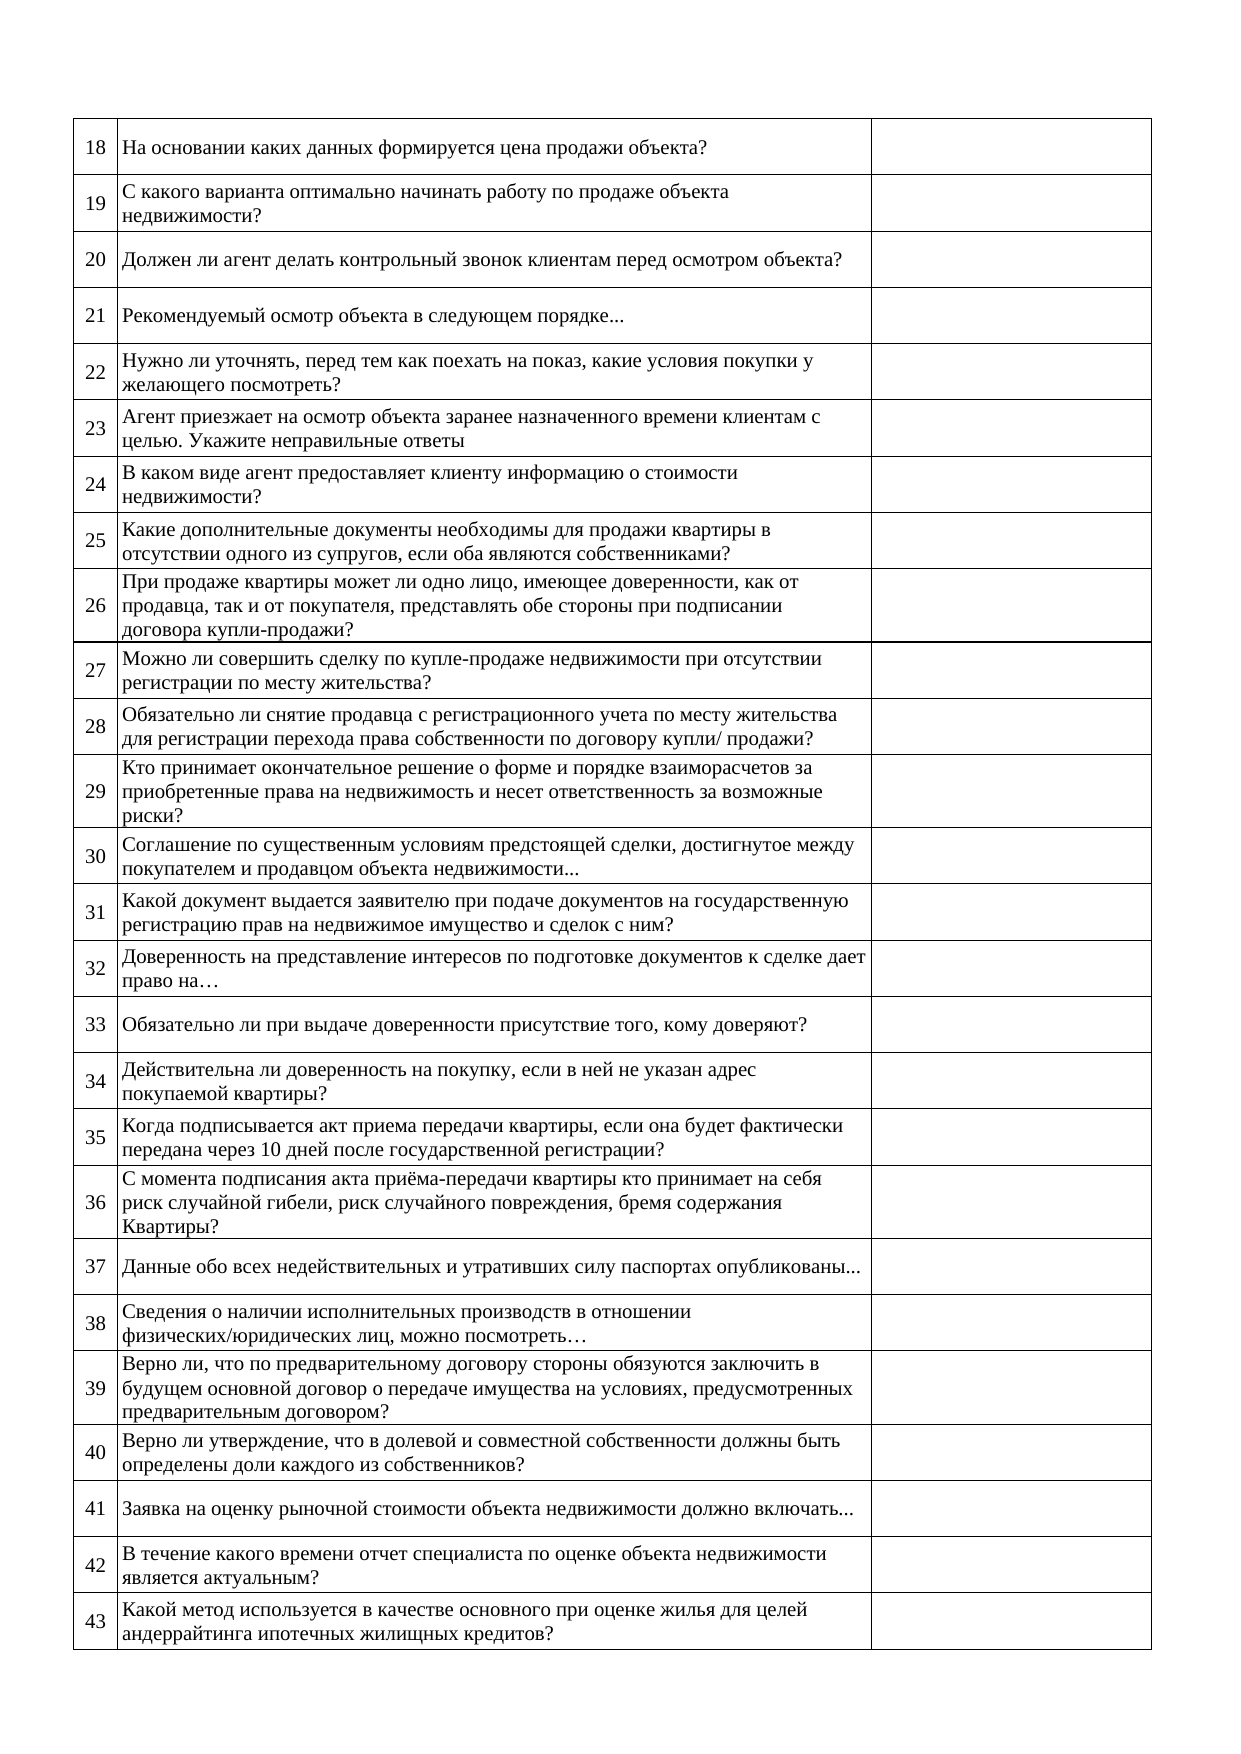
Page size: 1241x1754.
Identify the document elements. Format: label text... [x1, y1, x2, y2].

table_cell 39 [74, 1351, 117, 1423]
table_cell 33 [74, 997, 117, 1052]
table_cell 25 [74, 513, 117, 568]
table_cell [872, 828, 1151, 883]
table_cell Действительна ли доверенность на покупку, если в ней не указан адрес покупаемой квартиры? [118, 1053, 871, 1108]
table_cell [872, 1351, 1151, 1423]
table_cell На основании каких данных формируется цена продажи объекта? [118, 119, 871, 174]
table_cell [872, 1593, 1151, 1648]
table_cell Какой документ выдается заявителю при подаче документов на государственную регистрацию прав на недвижимое имущество и сделок с ним? [118, 884, 871, 939]
table_cell [872, 1295, 1151, 1350]
table_cell [872, 457, 1151, 512]
table_cell 27 [74, 643, 117, 698]
table_cell Доверенность на представление интересов по подготовке документов к сделке дает право на… [118, 941, 871, 996]
table_cell Сведения о наличии исполнительных производств в отношении физических/юридических лиц, можно посмотреть… [118, 1295, 871, 1350]
table_cell 19 [74, 175, 117, 231]
table_cell [872, 755, 1151, 827]
table_cell Кто принимает окончательное решение о форме и порядке взаиморасчетов за приобретенные права на недвижимость и несет ответственность за возможные риски? [118, 755, 871, 827]
table_cell [872, 1481, 1151, 1536]
table_cell [872, 569, 1151, 641]
table_cell Обязательно ли снятие продавца с регистрационного учета по месту жительства для регистрации перехода права собственности по договору купли/ продажи? [118, 699, 871, 754]
table_cell В каком виде агент предоставляет клиенту информацию о стоимости недвижимости? [118, 457, 871, 512]
table_cell 26 [74, 569, 117, 641]
table_cell [872, 884, 1151, 939]
table_cell [872, 997, 1151, 1052]
table_cell 20 [74, 232, 117, 287]
table_cell [872, 344, 1151, 399]
table_cell Соглашение по существенным условиям предстоящей сделки, достигнутое между покупателем и продавцом объекта недвижимости... [118, 828, 871, 883]
table_cell [872, 288, 1151, 343]
table_cell [872, 699, 1151, 754]
table_cell 37 [74, 1239, 117, 1294]
table_cell 42 [74, 1537, 117, 1592]
table_cell Рекомендуемый осмотр объекта в следующем порядке... [118, 288, 871, 343]
table_cell 30 [74, 828, 117, 883]
table_cell [872, 175, 1151, 231]
table_cell 35 [74, 1109, 117, 1164]
table_cell Какой метод используется в качестве основного при оценке жилья для целей андеррайтинга ипотечных жилищных кредитов? [118, 1593, 871, 1648]
table_cell [872, 1166, 1151, 1238]
table_cell [872, 1239, 1151, 1294]
table_cell Какие дополнительные документы необходимы для продажи квартиры в отсутствии одного из супругов, если оба являются собственниками? [118, 513, 871, 568]
table_cell 38 [74, 1295, 117, 1350]
table_cell [872, 941, 1151, 996]
table_cell Агент приезжает на осмотр объекта заранее назначенного времени клиентам с целью. Укажите неправильные ответы [118, 400, 871, 456]
table_cell Верно ли, что по предварительному договору стороны обязуются заключить в будущем основной договор о передаче имущества на условиях, предусмотренных предварительным договором? [118, 1351, 871, 1423]
table_cell 24 [74, 457, 117, 512]
table_cell С какого варианта оптимально начинать работу по продаже объекта недвижимости? [118, 175, 871, 231]
table_cell Должен ли агент делать контрольный звонок клиентам перед осмотром объекта? [118, 232, 871, 287]
table_cell 34 [74, 1053, 117, 1108]
table_cell 28 [74, 699, 117, 754]
table_cell 43 [74, 1593, 117, 1648]
table_cell 18 [74, 119, 117, 174]
table_cell Верно ли утверждение, что в долевой и совместной собственности должны быть определены доли каждого из собственников? [118, 1425, 871, 1480]
table_cell 21 [74, 288, 117, 343]
table_cell 41 [74, 1481, 117, 1536]
table_cell Нужно ли уточнять, перед тем как поехать на показ, какие условия покупки у желающего посмотреть? [118, 344, 871, 399]
table_cell [872, 119, 1151, 174]
table_cell 29 [74, 755, 117, 827]
table_cell [872, 1053, 1151, 1108]
table_cell 23 [74, 400, 117, 456]
table_cell С момента подписания акта приёма-передачи квартиры кто принимает на себя риск случайной гибели, риск случайного повреждения, бремя содержания Квартиры? [118, 1166, 871, 1238]
table_cell Обязательно ли при выдаче доверенности присутствие того, кому доверяют? [118, 997, 871, 1052]
table_cell При продаже квартиры может ли одно лицо, имеющее доверенности, как от продавца, так и от покупателя, представлять обе стороны при подписании договора купли-продажи? [118, 569, 871, 641]
table_cell Заявка на оценку рыночной стоимости объекта недвижимости должно включать... [118, 1481, 871, 1536]
table_cell [872, 513, 1151, 568]
table_cell В течение какого времени отчет специалиста по оценке объекта недвижимости является актуальным? [118, 1537, 871, 1592]
table_cell Когда подписывается акт приема передачи квартиры, если она будет фактически передана через 10 дней после государственной регистрации? [118, 1109, 871, 1164]
table_cell [872, 232, 1151, 287]
table_cell Данные обо всех недействительных и утративших силу паспортах опубликованы... [118, 1239, 871, 1294]
table_cell 31 [74, 884, 117, 939]
table_cell Можно ли совершить сделку по купле-продаже недвижимости при отсутствии регистрации по месту жительства? [118, 643, 871, 698]
table_cell [872, 1109, 1151, 1164]
table_cell 22 [74, 344, 117, 399]
table_cell 36 [74, 1166, 117, 1238]
table_cell [872, 400, 1151, 456]
table_cell 32 [74, 941, 117, 996]
table_cell 40 [74, 1425, 117, 1480]
table_cell [872, 1425, 1151, 1480]
table_cell [872, 1537, 1151, 1592]
table_cell [872, 643, 1151, 698]
